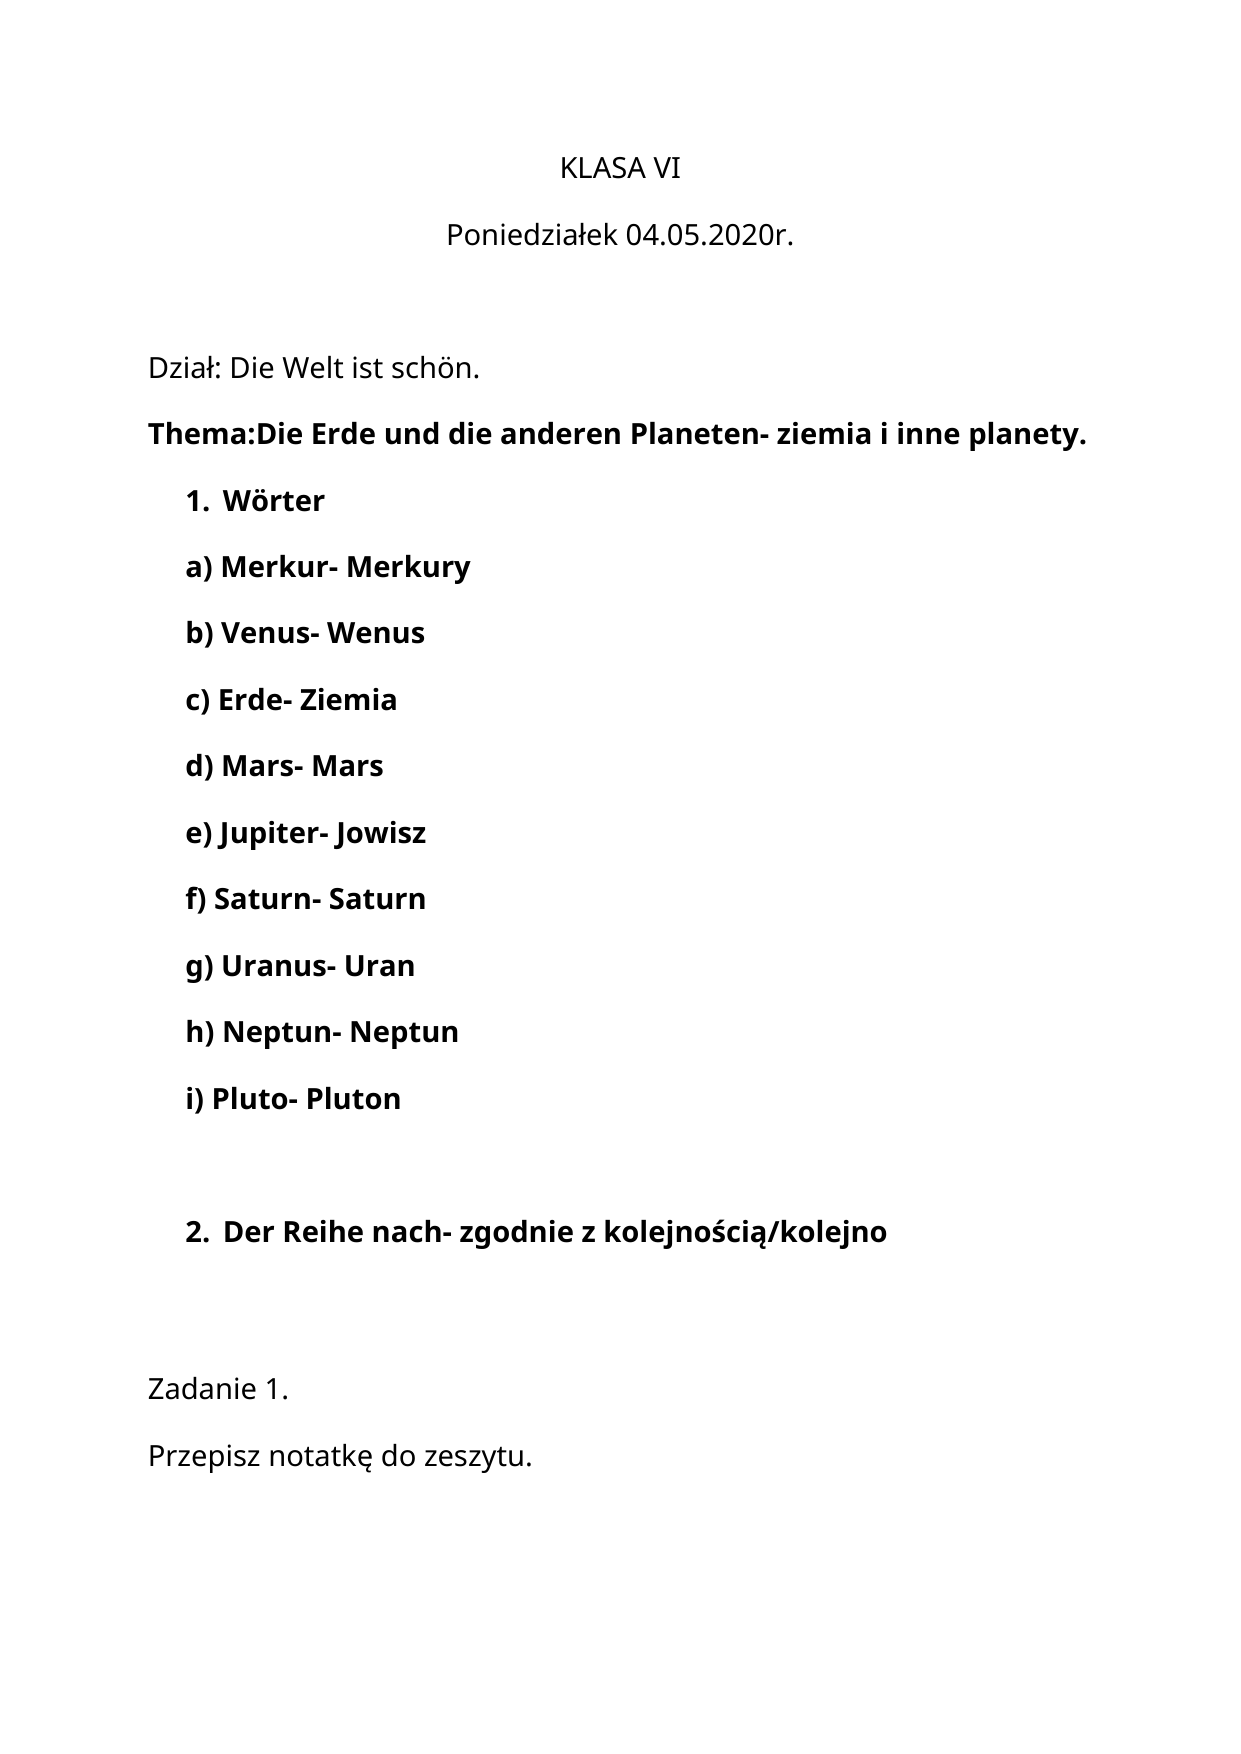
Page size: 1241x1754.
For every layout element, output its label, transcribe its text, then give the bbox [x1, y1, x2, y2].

text Zadanie 1. [148, 1369, 1093, 1408]
text g) Uranus- Uran [185, 945, 1093, 985]
text e) Jupiter- Jowisz [185, 812, 1093, 852]
text Przepisz notatkę do zeszytu. [148, 1435, 1093, 1475]
text Poniedziałek 04.05.2020r. [148, 214, 1093, 254]
list Wörter [185, 480, 1093, 519]
text d) Mars- Mars [185, 746, 1093, 785]
list Der Reihe nach- zgodnie z kolejnością/kolejno [185, 1211, 1093, 1251]
text c) Erde- Ziemia [185, 679, 1093, 719]
text f) Saturn- Saturn [185, 879, 1093, 918]
text b) Venus- Wenus [185, 613, 1093, 652]
text KLASA VI [148, 148, 1093, 187]
text Dział: Die Welt ist schön. [148, 347, 1093, 387]
text h) Neptun- Neptun [185, 1012, 1093, 1051]
text a) Merkur- Merkury [185, 546, 1093, 586]
text Thema:Die Erde und die anderen Planeten- ziemia i inne planety. [148, 413, 1093, 453]
text i) Pluto- Pluton [185, 1078, 1093, 1118]
